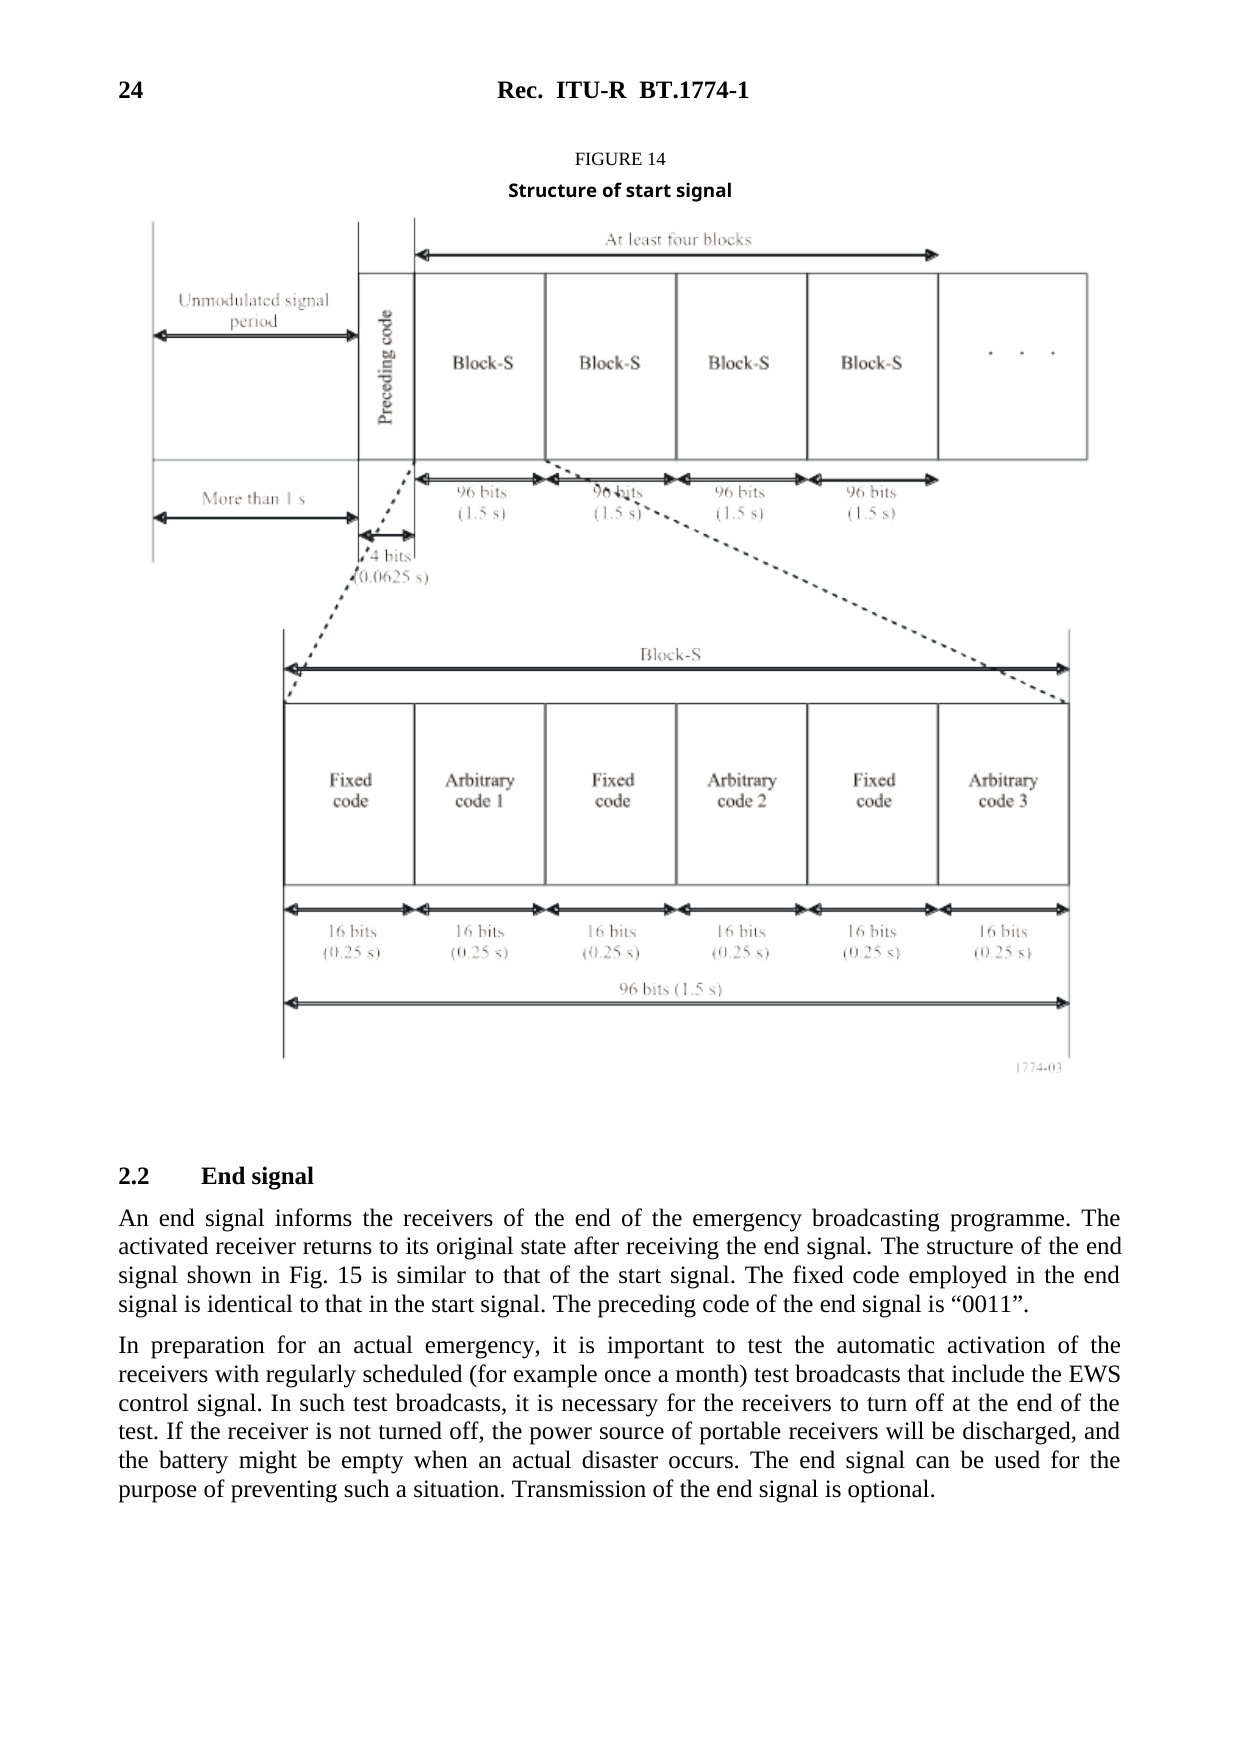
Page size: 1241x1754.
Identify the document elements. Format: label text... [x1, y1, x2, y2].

text In preparation for an actual emergency, it is important to test the automatic activation of the receivers with regularly scheduled (for example once a month) test broadcasts that include the EWS control signal. In such test broadcasts, it is necessary for the receivers to turn off at the end of the test. If the receiver is not turned off, the power source of portable receivers will be discharged, and the battery might be empty when an actual disaster occurs. The end signal can be used for the purpose of preventing such a situation. Transmission of the end signal is optional. [118, 1330, 1122, 1503]
text Figure 14 [118, 148, 1122, 169]
title Structure of start signal [118, 178, 1122, 203]
subtitle 2.2 End signal [118, 1161, 1122, 1190]
text An end signal informs the receivers of the end of the emergency broadcasting programme. The activated receiver returns to its original state after receiving the end signal. The structure of the end signal shown in Fig. 15 is similar to that of the start signal. The fixed code employed in the end signal is identical to that in the start signal. The preceding code of the end signal is “0011”. [118, 1203, 1122, 1318]
